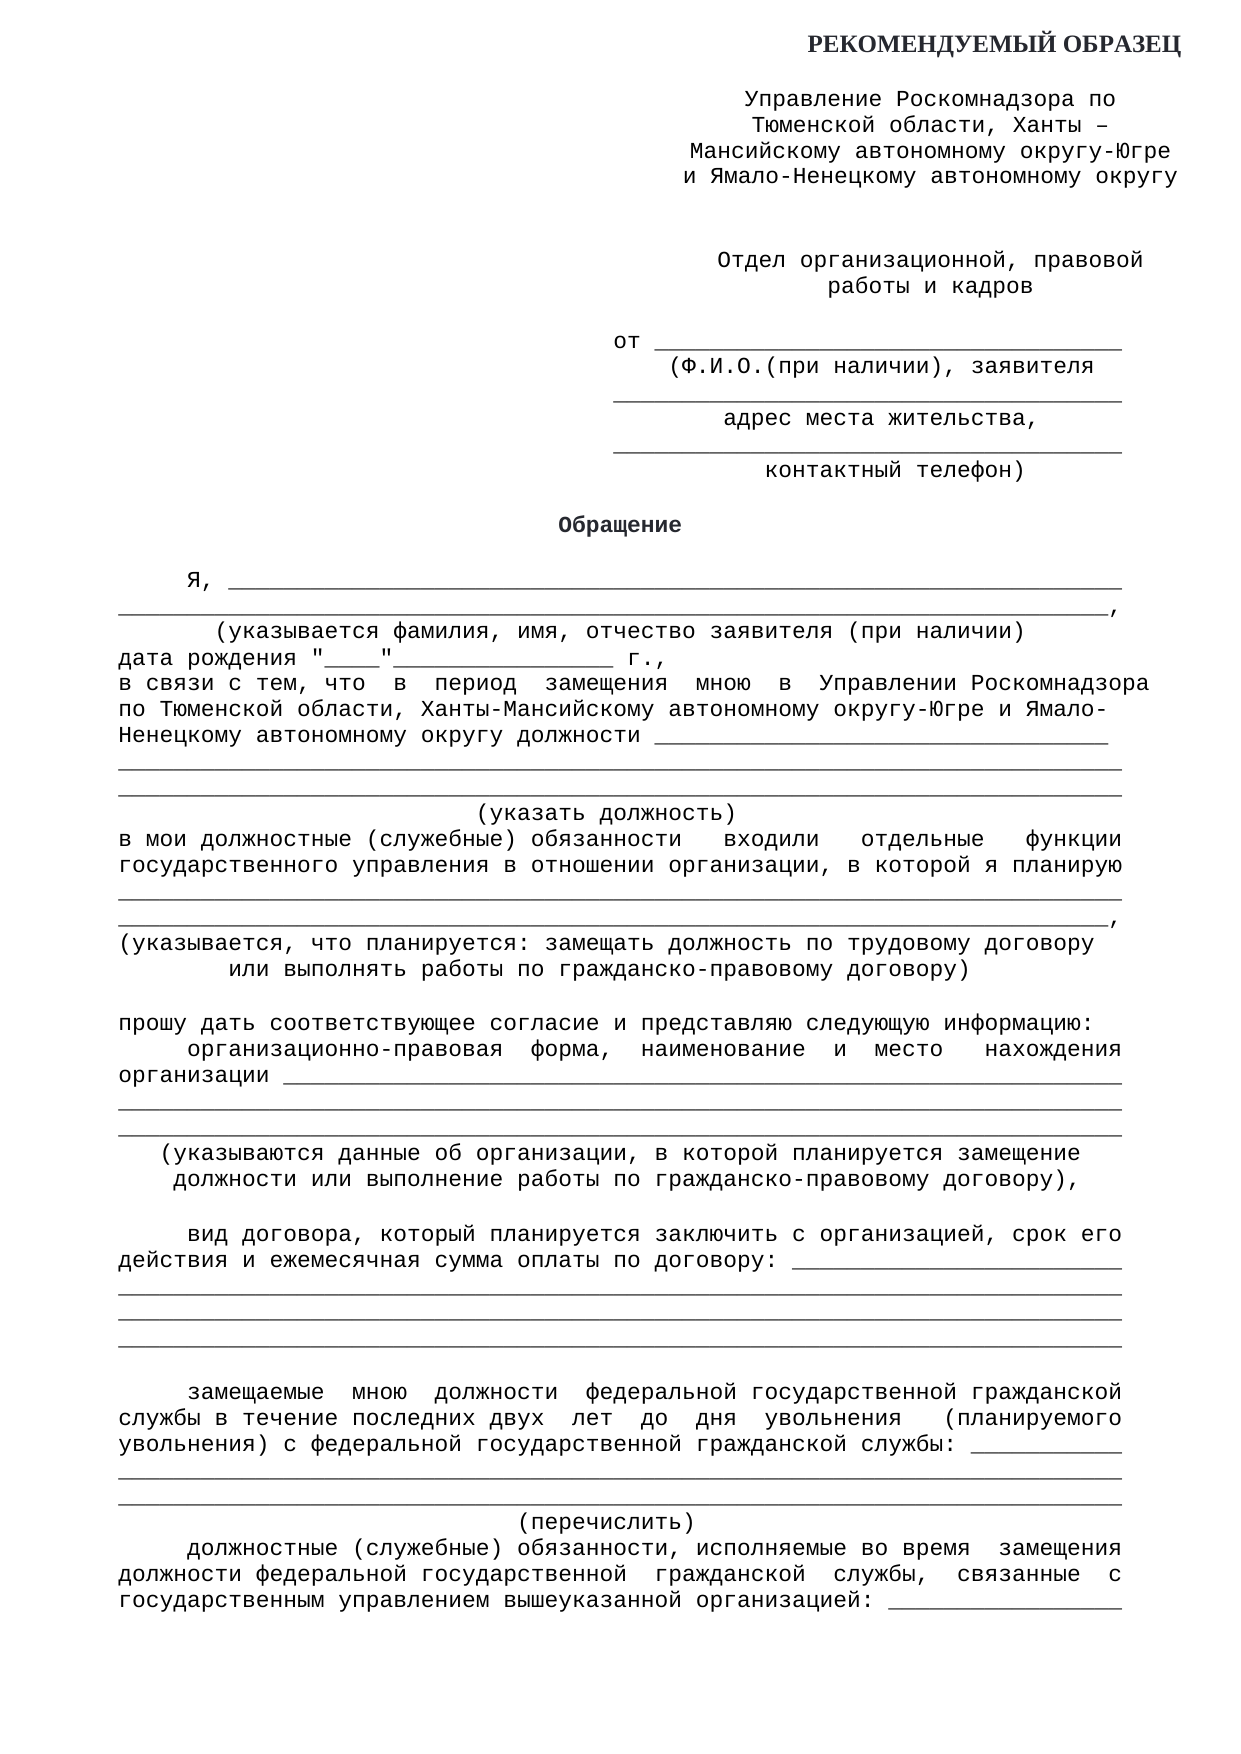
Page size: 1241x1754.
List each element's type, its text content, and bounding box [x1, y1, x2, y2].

text (указывается, что планируется: замещать должность по трудовому договору [118, 931, 1181, 957]
text в связи с тем, что в период замещения мною в Управлении Роскомнадзора по Тюменской области, Ханты-Мансийскому автономному округу-Югре и Ямало-Ненецкому автономному округу должности _________________________________ _________________________________________________________________________ [118, 672, 1181, 776]
text прошу дать соответствующее согласие и представляю следующую информацию: [118, 1012, 1181, 1038]
text _________________________________________________________________________ [118, 1116, 1181, 1141]
text Обращение [118, 513, 1181, 539]
text государственным управлением вышеуказанной организацией: _________________ [118, 1588, 1181, 1614]
text _________________________________________________________________________ [118, 1484, 1181, 1510]
text Отдел организационной, правовой работы и кадров [679, 248, 1181, 300]
text должности или выполнение работы по гражданско-правовому договору), [118, 1167, 1181, 1193]
text замещаемые мною должности федеральной государственной гражданской [118, 1381, 1181, 1406]
text от __________________________________ [118, 329, 1181, 355]
text адрес места жительства, [118, 407, 1181, 433]
text (указывается фамилия, имя, отчество заявителя (при наличии) [118, 620, 1181, 646]
text _________________________________________________________________________ [118, 1300, 1181, 1326]
text _________________________________________________________________________ [118, 1089, 1181, 1116]
text (указать должность) [118, 801, 1181, 827]
text вид договора, который планируется заключить с организацией, срок его [118, 1222, 1181, 1248]
text или выполнять работы по гражданско-правовому договору) [118, 957, 1181, 983]
text действия и ежемесячная сумма оплаты по договору: ________________________ [118, 1248, 1181, 1274]
text _________________________________________________________________________ [118, 1458, 1181, 1484]
text _________________________________________________________________________ [118, 776, 1181, 801]
text _____________________________________ [118, 433, 1181, 459]
text организационно-правовая форма, наименование и место нахождения [118, 1038, 1181, 1064]
text (перечислить) [118, 1510, 1181, 1536]
text ________________________________________________________________________, [118, 594, 1181, 620]
text (Ф.И.О.(при наличии), заявителя [118, 355, 1181, 381]
text ________________________________________________________________________, [118, 905, 1181, 931]
text Я, _________________________________________________________________ [118, 568, 1181, 594]
text _________________________________________________________________________ [118, 1274, 1181, 1300]
text _________________________________________________________________________ [118, 879, 1181, 905]
text РЕКОМЕНДУЕМЫЙ ОБРАЗЕЦ [118, 29, 1181, 58]
text государственного управления в отношении организации, в которой я планирую [118, 853, 1181, 879]
text _____________________________________ [118, 381, 1181, 407]
text дата рождения "____"________________ г., [118, 646, 1181, 672]
text должности федеральной государственной гражданской службы, связанные с [118, 1562, 1181, 1588]
text в мои должностные (служебные) обязанности входили отдельные функции [118, 827, 1181, 853]
text увольнения) с федеральной государственной гражданской службы: ___________ [118, 1432, 1181, 1458]
text (указываются данные об организации, в которой планируется замещение [118, 1141, 1181, 1167]
text службы в течение последних двух лет до дня увольнения (планируемого [118, 1406, 1181, 1432]
text организации _____________________________________________________________ [118, 1064, 1181, 1089]
text контактный телефон) [118, 459, 1181, 484]
text Управление Роскомнадзора по Тюменской области, Ханты – Мансийскому автономному округу-Югре и Ямало-Ненецкому автономному округу [679, 87, 1181, 191]
text _________________________________________________________________________ [118, 1326, 1181, 1352]
text должностные (служебные) обязанности, исполняемые во время замещения [118, 1536, 1181, 1562]
